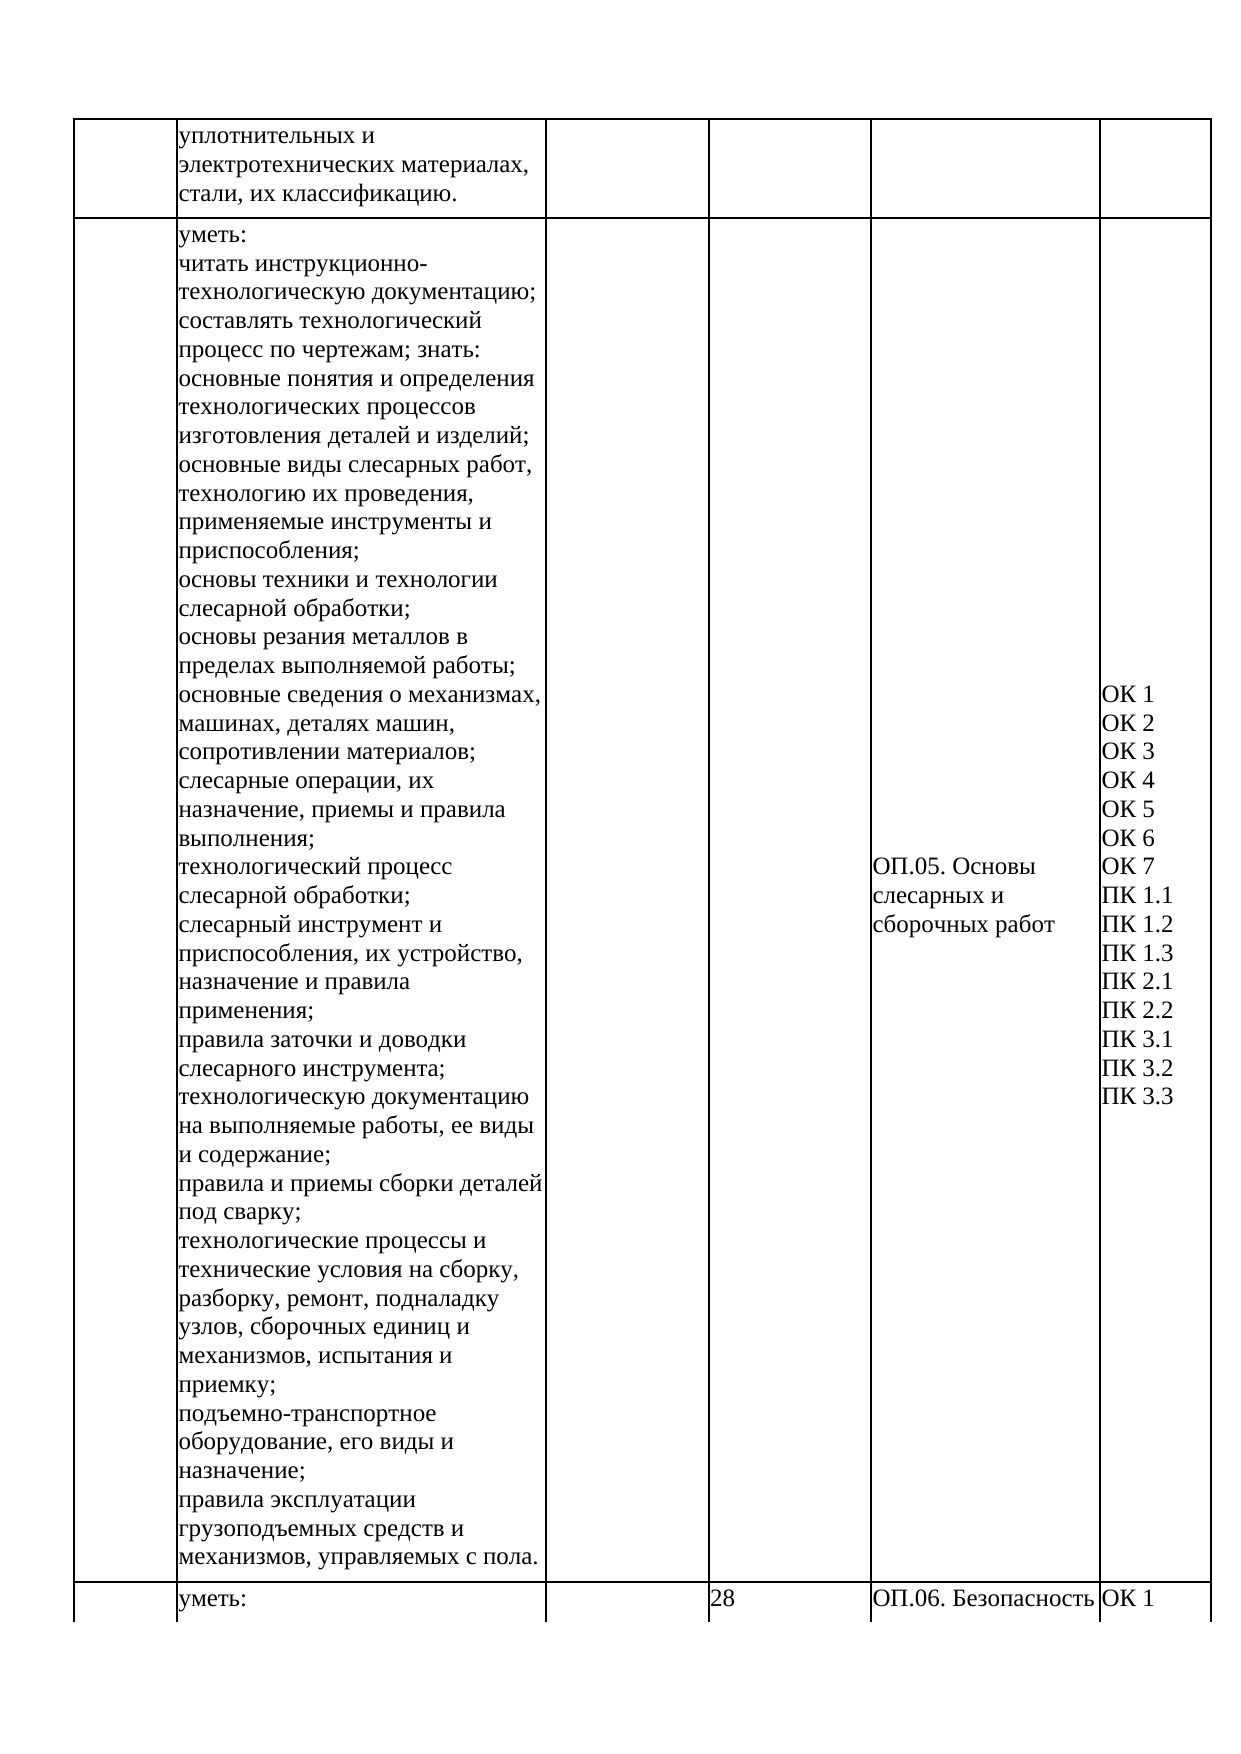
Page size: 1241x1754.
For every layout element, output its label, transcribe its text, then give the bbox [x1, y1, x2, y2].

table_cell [872, 120, 1099, 217]
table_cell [1101, 120, 1210, 217]
table_cell [75, 219, 176, 1581]
table_cell [547, 120, 708, 217]
table_cell [710, 120, 870, 217]
table_cell [75, 1583, 176, 1622]
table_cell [872, 1583, 1099, 1622]
table_cell [75, 120, 176, 217]
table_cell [178, 120, 545, 217]
table_cell 28 [710, 1583, 870, 1622]
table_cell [1101, 219, 1210, 1581]
table_cell [547, 1583, 708, 1622]
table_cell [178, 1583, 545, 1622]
table_cell ОП.05. Основы слесарных и сборочных работ [872, 219, 1099, 1581]
table_cell [547, 219, 708, 1581]
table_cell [1101, 1583, 1210, 1622]
table_cell [710, 219, 870, 1581]
table_cell уметь: читать инструкционно-технологическую документацию; составлять технологический процесс по чертежам; знать: основные понятия и определения технологических процессов изготовления деталей и изделий; основные виды слесарных работ, технологию их проведения, применяемые инструменты и приспособления; основы техники и технологии слесарной обработки; основы резания металлов в пределах выполняемой работы; основные сведения о механизмах, машинах, деталях машин, сопротивлении материалов; слесарные операции, их назначение, приемы и правила выполнения; технологический процесс слесарной обработки; слесарный инструмент и приспособления, их устройство, назначение и правила применения; правила заточки и доводки слесарного инструмента; технологическую документацию на выполняемые работы, ее виды и содержание; правила и приемы сборки деталей под сварку; технологические процессы и технические условия на сборку, разборку, ремонт, подналадку узлов, сборочных единиц и механизмов, испытания и приемку; подъемно-транспортное оборудование, его виды и назначение; правила эксплуатации грузоподъемных средств и механизмов, управляемых с пола. [178, 219, 545, 1581]
